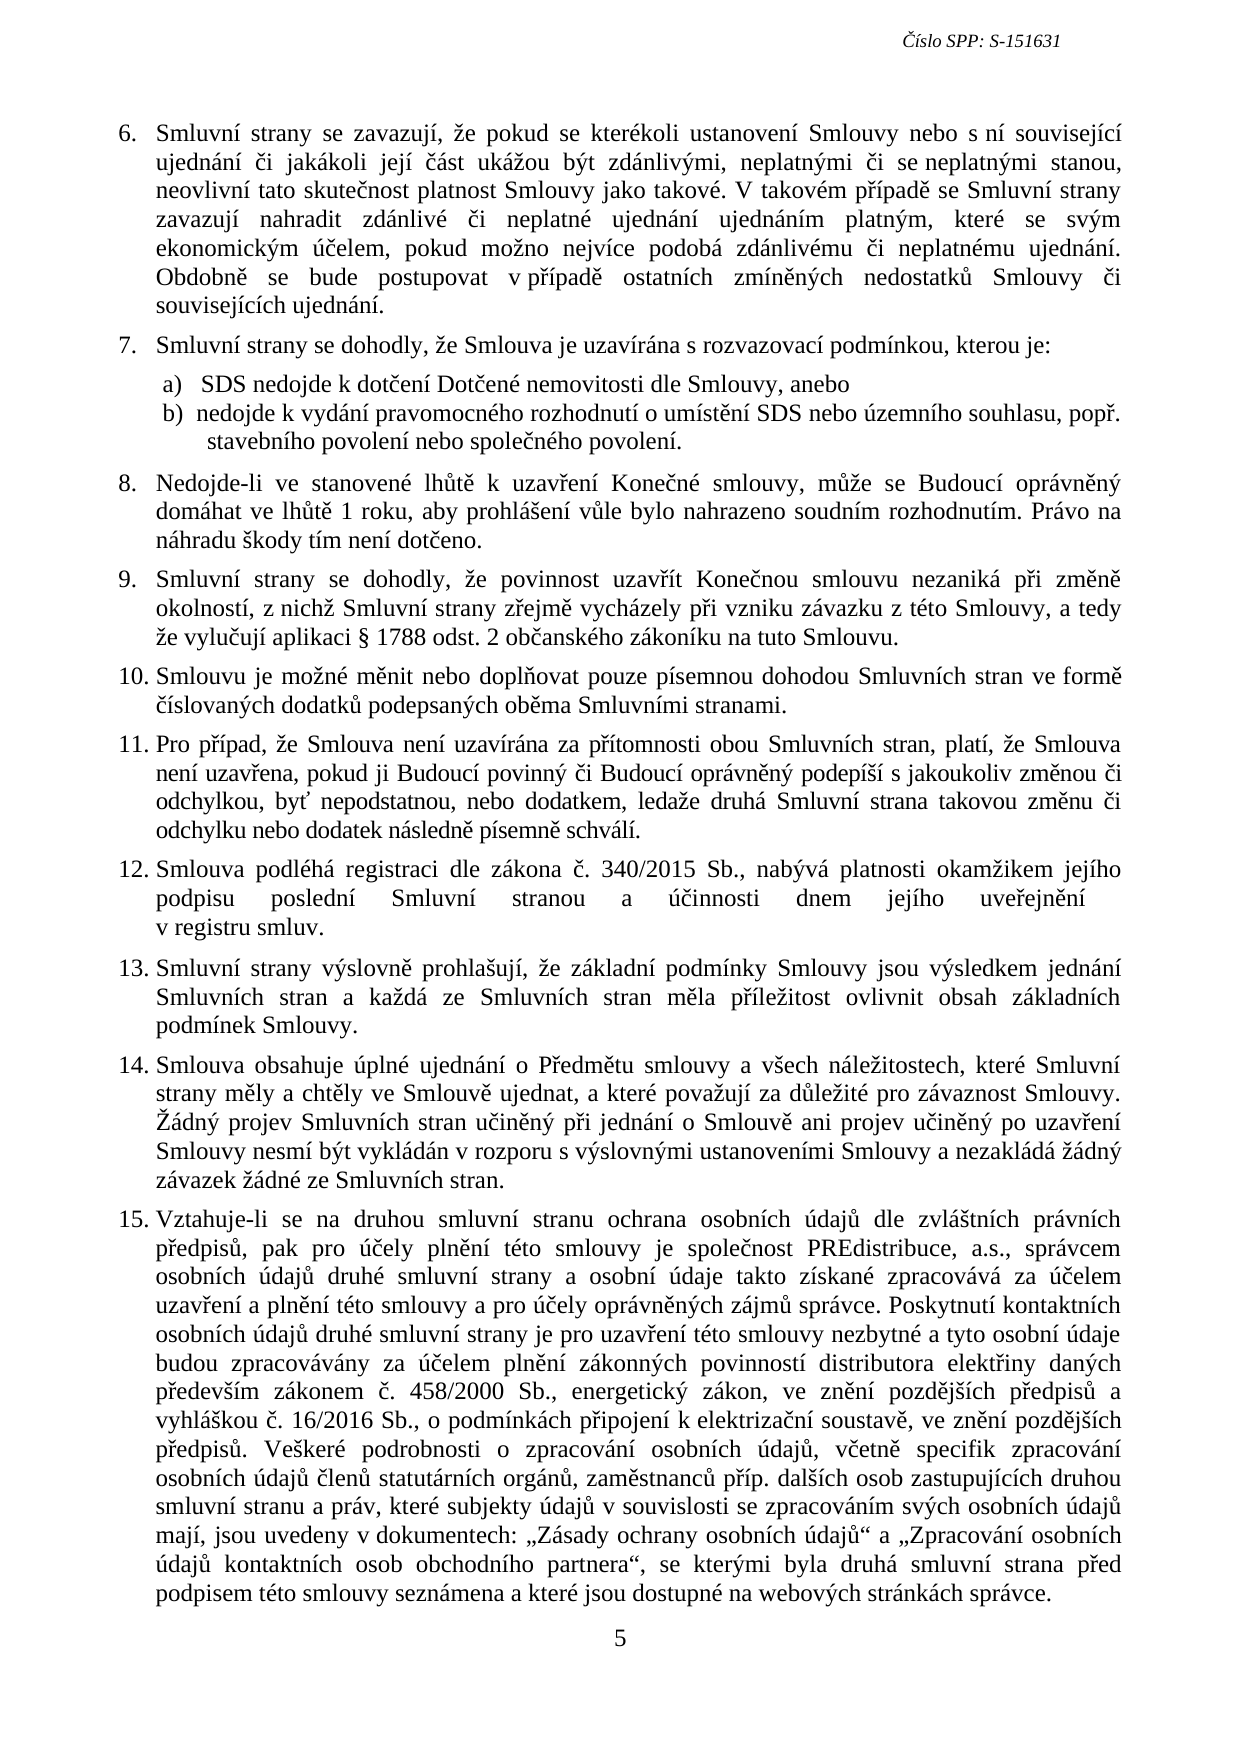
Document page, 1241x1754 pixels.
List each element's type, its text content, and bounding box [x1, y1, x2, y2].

list Smlouva podléhá registraci dle zákona č. 340/2015 Sb., nabývá platnosti okamžikem jejího podpisu poslední Smluvní stranou a účinnosti dnem jejího uveřejnění v registru smluv. [118, 854, 1122, 941]
text a) SDS nedojde k dotčení Dotčené nemovitosti dle Smlouvy, anebo [162, 369, 1122, 398]
list Smluvní strany se dohodly, že povinnost uzavřít Konečnou smlouvu nezaniká při změně okolností, z nichž Smluvní strany zřejmě vycházely při vzniku závazku z této Smlouvy, a tedy že vylučují aplikaci § 1788 odst. 2 občanského zákoníku na tuto Smlouvu. [118, 564, 1122, 651]
list Smlouvu je možné měnit nebo doplňovat pouze písemnou dohodou Smluvních stran ve formě číslovaných dodatků podepsaných oběma Smluvními stranami. [118, 661, 1122, 718]
list Smluvní strany se zavazují, že pokud se kterékoli ustanovení Smlouvy nebo s ní související ujednání či jakákoli její část ukážou být zdánlivými, neplatnými či se neplatnými stanou, neovlivní tato skutečnost platnost Smlouvy jako takové. V takovém případě se Smluvní strany zavazují nahradit zdánlivé či neplatné ujednání ujednáním platným, které se svým ekonomickým účelem, pokud možno nejvíce podobá zdánlivému či neplatnému ujednání. Obdobně se bude postupovat v případě ostatních zmíněných nedostatků Smlouvy či souvisejících ujednání. [118, 118, 1122, 319]
list Nedojde-li ve stanovené lhůtě k uzavření Konečné smlouvy, může se Budoucí oprávněný domáhat ve lhůtě 1 roku, aby prohlášení vůle bylo nahrazeno soudním rozhodnutím. Právo na náhradu škody tím není dotčeno. [118, 468, 1122, 554]
text b) nedojde k vydání pravomocného rozhodnutí o umístění SDS nebo územního souhlasu, popř. stavebního povolení nebo společného povolení. [162, 398, 1122, 455]
list Vztahuje-li se na druhou smluvní stranu ochrana osobních údajů dle zvláštních právních předpisů, pak pro účely plnění této smlouvy je společnost PREdistribuce, a.s., správcem osobních údajů druhé smluvní strany a osobní údaje takto získané zpracovává za účelem uzavření a plnění této smlouvy a pro účely oprávněných zájmů správce. Poskytnutí kontaktních osobních údajů druhé smluvní strany je pro uzavření této smlouvy nezbytné a tyto osobní údaje budou zpracovávány za účelem plnění zákonných povinností distributora elektřiny daných především zákonem č. 458/2000 Sb., energetický zákon, ve znění pozdějších předpisů a vyhláškou č. 16/2016 Sb., o podmínkách připojení k elektrizační soustavě, ve znění pozdějších předpisů. Veškeré podrobnosti o zpracování osobních údajů, včetně specifik zpracování osobních údajů členů statutárních orgánů, zaměstnanců příp. dalších osob zastupujících druhou smluvní stranu a práv, které subjekty údajů v souvislosti se zpracováním svých osobních údajů mají, jsou uvedeny v dokumentech: „Zásady ochrany osobních údajů“ a „Zpracování osobních údajů kontaktních osob obchodního partnera“, se kterými byla druhá smluvní strana před podpisem této smlouvy seznámena a které jsou dostupné na webových stránkách správce. [118, 1204, 1122, 1606]
list Smluvní strany se dohodly, že Smlouva je uzavírána s rozvazovací podmínkou, kterou je: [118, 330, 1122, 358]
list Smlouva obsahuje úplné ujednání o Předmětu smlouvy a všech náležitostech, které Smluvní strany měly a chtěly ve Smlouvě ujednat, a které považují za důležité pro závaznost Smlouvy. Žádný projev Smluvních stran učiněný při jednání o Smlouvě ani projev učiněný po uzavření Smlouvy nesmí být vykládán v rozporu s výslovnými ustanoveními Smlouvy a nezakládá žádný závazek žádné ze Smluvních stran. [118, 1050, 1122, 1193]
list Smluvní strany výslovně prohlašují, že základní podmínky Smlouvy jsou výsledkem jednání Smluvních stran a každá ze Smluvních stran měla příležitost ovlivnit obsah základních podmínek Smlouvy. [118, 953, 1122, 1039]
list Pro případ, že Smlouva není uzavírána za přítomnosti obou Smluvních stran, platí, že Smlouva není uzavřena, pokud ji Budoucí povinný či Budoucí oprávněný podepíší s jakoukoliv změnou či odchylkou, byť nepodstatnou, nebo dodatkem, ledaže druhá Smluvní strana takovou změnu či odchylku nebo dodatek následně písemně schválí. [118, 729, 1122, 844]
